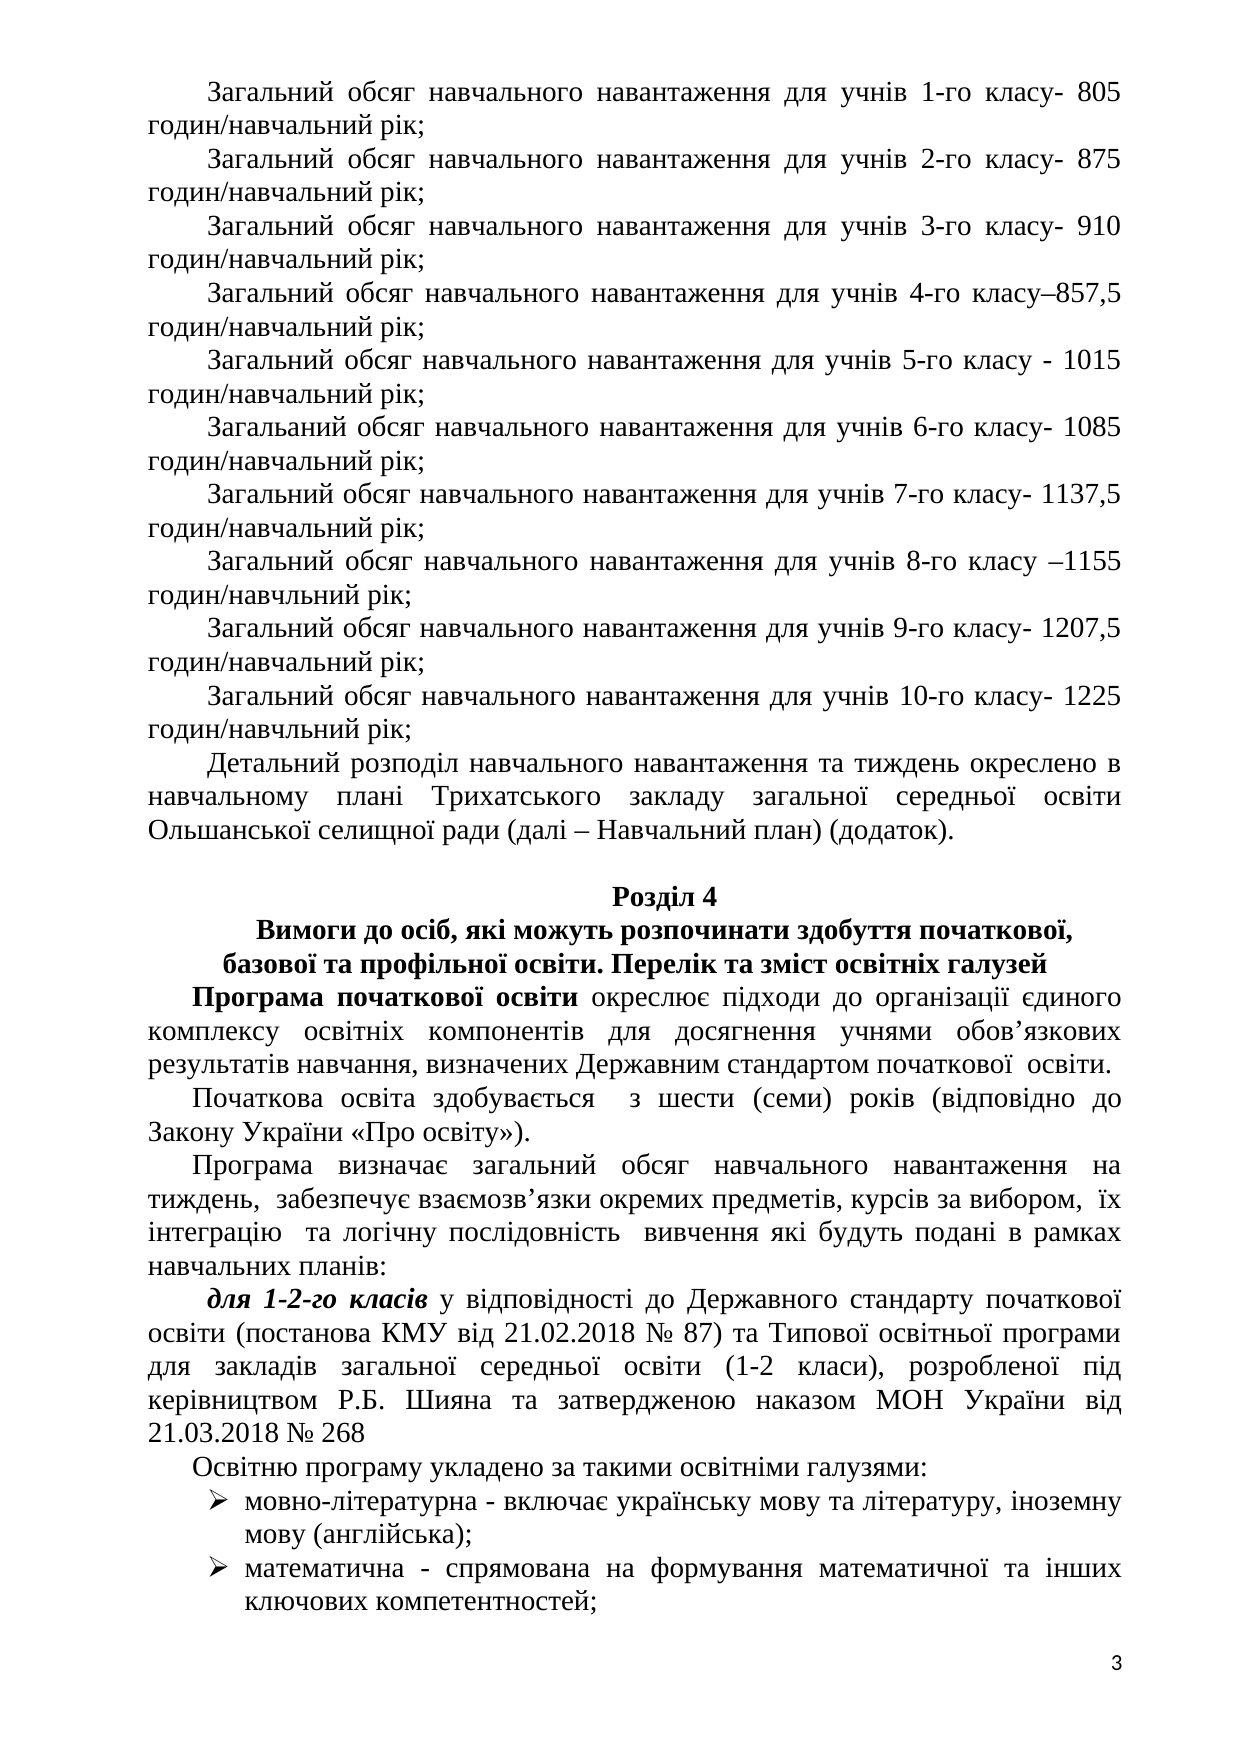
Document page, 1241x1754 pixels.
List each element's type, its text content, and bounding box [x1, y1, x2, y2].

text Розділ 4 [148, 879, 1122, 912]
text Загальний обсяг навчального навантаження для учнів 7-го класу- 1137,5 годин/навчальний рік; [148, 476, 1122, 543]
text Освітню програму укладено за такими освітніми галузями: [118, 1449, 1122, 1483]
text Загальний обсяг навчального навантаження для учнів 1-го класу- 805 годин/навчальний рік; [148, 74, 1122, 141]
text Загальний обсяг навчального навантаження для учнів 10-го класу- 1225 годин/навчльний рік; [148, 678, 1122, 745]
text Детальний розподіл навчального навантаження та тиждень окреслено в навчальному плані Трихатського закладу загальної середньої освіти Ольшанської селищної ради (далі – Навчальний план) (додаток). [148, 745, 1122, 845]
text Загальний обсяг навчального навантаження для учнів 4-го класу–857,5 годин/навчальний рік; [148, 275, 1122, 342]
text Загальний обсяг навчального навантаження для учнів 8-го класу –1155 годин/навчльний рік; [148, 543, 1122, 611]
text Загальаний обсяг навчального навантаження для учнів 6-го класу- 1085 годин/навчальний рік; [148, 409, 1122, 476]
text Загальний обсяг навчального навантаження для учнів 5-го класу - 1015 годин/навчальний рік; [148, 342, 1122, 409]
text для 1-2-го класів у відповідності до Державного стандарту початкової освіти (постанова КМУ від 21.02.2018 № 87) та Типової освітньої програми для закладів загальної середньої освіти (1-2 класи), розробленої під керівництвом Р.Б. Шияна та затвердженою наказом МОН України від 21.03.2018 № 268 [148, 1281, 1122, 1449]
text Вимоги до осіб, які можуть розпочинати здобуття початкової, базової та профільної освіти. Перелік та зміст освітніх галузей [148, 912, 1122, 979]
text Програма визначає загальний обсяг навчального навантаження на тиждень, забезпечує взаємозв’язки окремих предметів, курсів за вибором, їх інтеграцію та логічну послідовність вивчення які будуть подані в рамках навчальних планів: [148, 1147, 1122, 1281]
text Початкова освіта здобувається з шести (семи) років (відповідно до Закону України «Про освіту»). [148, 1080, 1122, 1147]
list мовно-літературна - включає українську мову та літературу, іноземну мову (англійська); [207, 1483, 1122, 1550]
text Загальний обсяг навчального навантаження для учнів 2-го класу- 875 годин/навчальний рік; [148, 141, 1122, 208]
text Загальний обсяг навчального навантаження для учнів 3-го класу- 910 годин/навчальний рік; [148, 208, 1122, 275]
list математична - спрямована на формування математичної та інших ключових компетентностей; [207, 1550, 1122, 1617]
text Загальний обсяг навчального навантаження для учнів 9-го класу- 1207,5 годин/навчальний рік; [148, 611, 1122, 678]
text Програма початкової освіти окреслює підходи до організації єдиного комплексу освітніх компонентів для досягнення учнями обов’язкових результатів навчання, визначених Державним стандартом початкової освіти. [148, 979, 1122, 1080]
